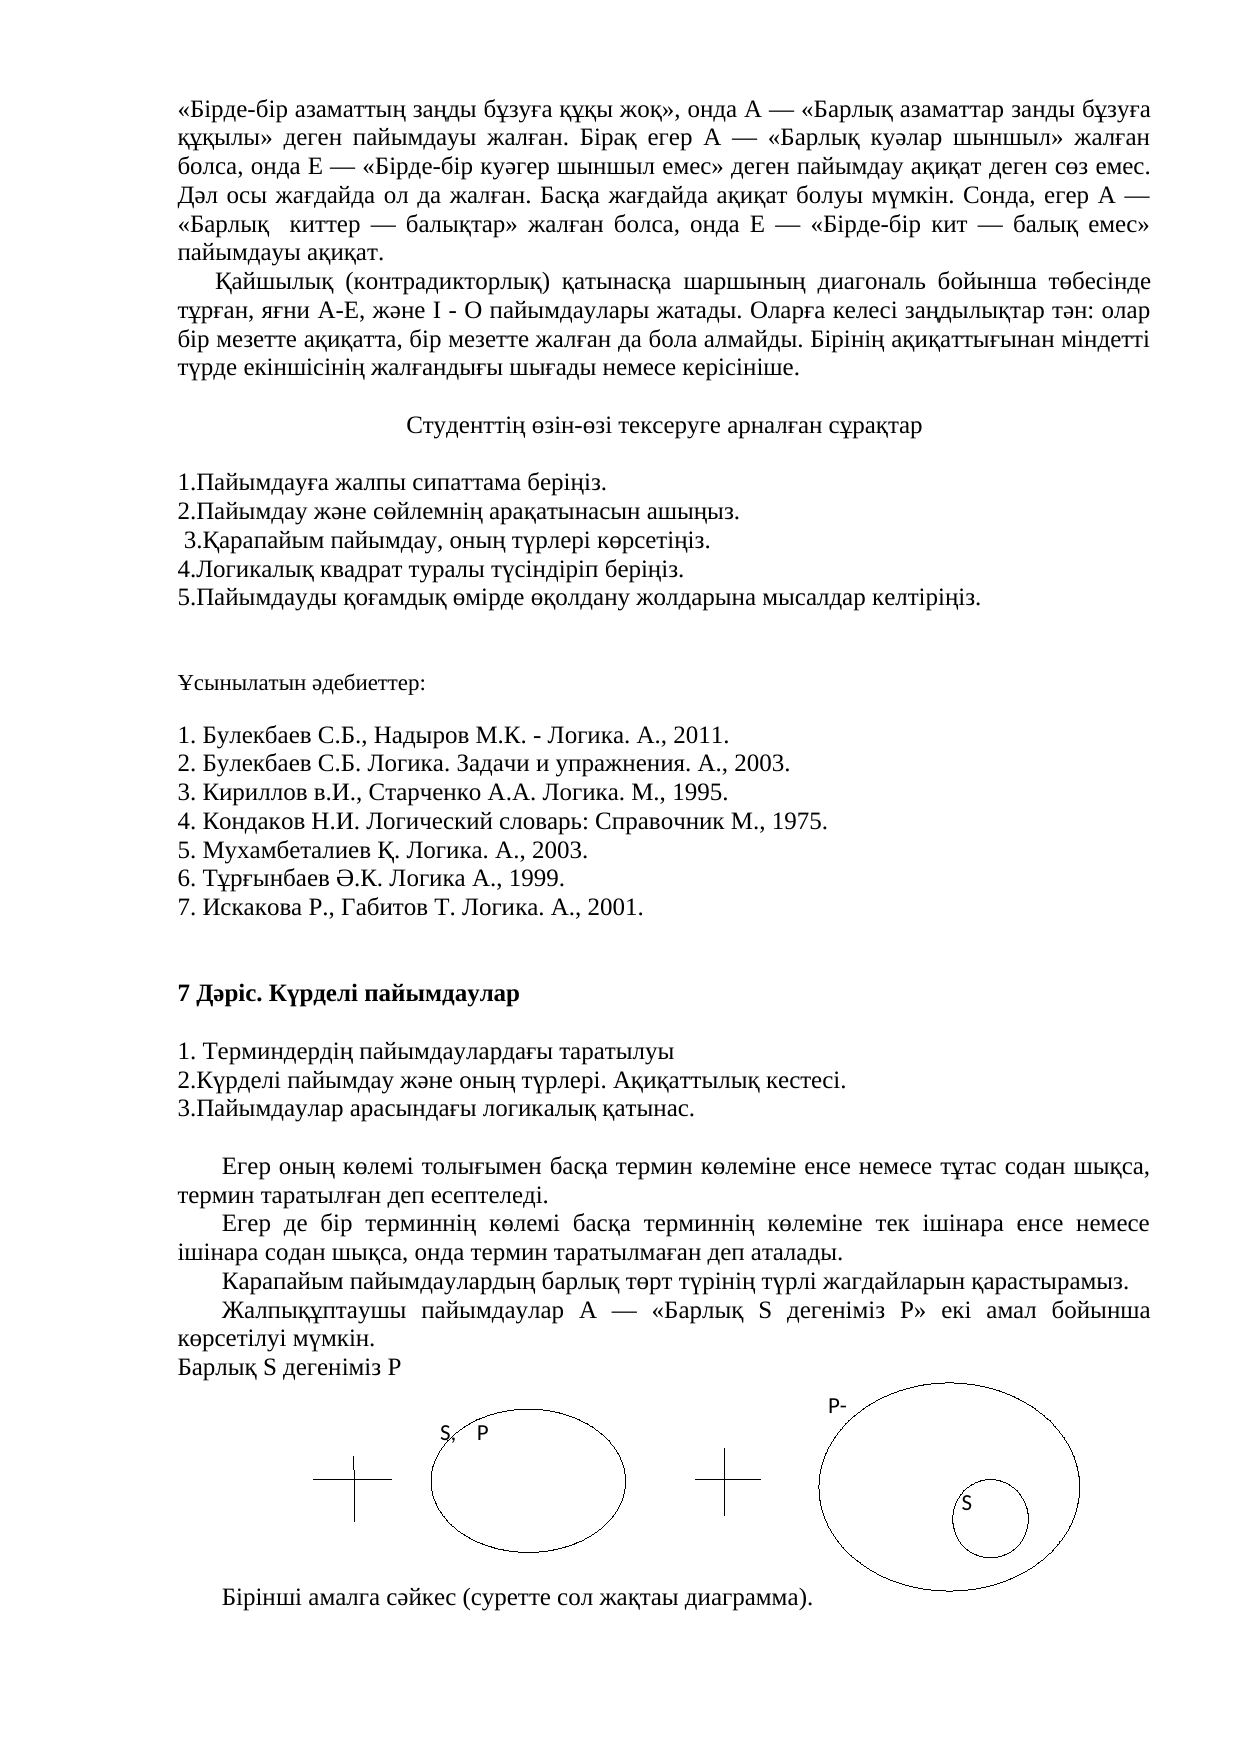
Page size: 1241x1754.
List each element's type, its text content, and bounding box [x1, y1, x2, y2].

text 5.Пайымдауды қоғамдық өмірде өқолдану жолдарына мысалдар келтіріңіз. [177, 582, 1152, 611]
text 2.Күрделі пайымдау және оның түрлері. Ақиқаттылық кестесі. [177, 1065, 1152, 1093]
text Жалпықұптаушы пайымдаулар А — «Барлық S дегеніміз Р» екі амал бойынша көрсетілуі мүмкін. [177, 1295, 1152, 1352]
subtitle Cтуденттің өзін-өзі тексеруге арналған сұрақтар [177, 410, 1152, 439]
text Ұсынылатын әдебиеттер: [177, 669, 1152, 695]
text Карапайым пайымдаулардың барлық төрт түрінің түрлі жагдайларын қарастырамыз. [177, 1266, 1152, 1295]
text 3.Қарапайым пайымдау, оның түрлері көрсетіңіз. [177, 525, 1152, 554]
text 3.Пайымдаулар арасындағы логикалық қатынас. [177, 1093, 1152, 1122]
text Бірінші амалга сәйкес (суретте сол жақтаы диаграмма). [177, 1582, 1152, 1611]
text 1. Терминдердің пайымдаулардағы таратылуы [177, 1036, 1152, 1065]
text 5. Мухамбеталиев Қ. Логика. А., 2003. [177, 835, 1152, 863]
text 3. Кириллов в.И., Старченко А.А. Логика. М., 1995. [177, 777, 1152, 806]
text 6. Тұрғынбаев Ә.К. Логика А., 1999. [177, 863, 1152, 892]
text 1. Булекбаев С.Б., Надыров М.К. - Логика. А., 2011. [177, 720, 1152, 748]
text 1.Пайымдауға жалпы сипаттама беріңіз. [177, 467, 1152, 496]
text Егер оның көлемі толығымен басқа термин көлеміне енсе немесе тұтас содан шықса, термин таратылған деп есептеледі. [177, 1151, 1152, 1208]
text 7 Дәріс. Күрделі пайымдаулар [177, 978, 1152, 1007]
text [177, 94, 1152, 266]
text Егер де бір терминнің көлемі басқа терминнің көлеміне тек ішінара енсе немесе ішінара содан шықса, онда термин таратылмаған деп аталады. [177, 1208, 1152, 1266]
text Барлық S дегеніміз Р [177, 1352, 1152, 1381]
text 4.Логикалық квадрат туралы түсіндіріп беріңіз. [177, 554, 1152, 582]
text 2. Булекбаев С.Б. Логика. Задачи и упражнения. А., 2003. [177, 748, 1152, 777]
text Қайшылық (контрадикторлық) қатынасқа шаршының диагональ бойынша төбесінде тұрған, яғни А-Е, және І - О пайымдаулары жатады. Оларға келесі заңдылықтар тән: олар бір мезетте ақиқатта, бір мезетте жалған да бола алмайды. Бірінің ақиқаттығынан міндетті түрде екіншісінің жалғандығы шығады немесе керісініше. [177, 266, 1152, 381]
text 4. Кондаков Н.И. Логический словарь: Справочник М., 1975. [177, 806, 1152, 835]
text 2.Пайымдау және сөйлемнің арақатынасын ашыңыз. [177, 496, 1152, 525]
text 7. Искакова Р., Габитов Т. Логика. А., 2001. [177, 892, 1152, 921]
